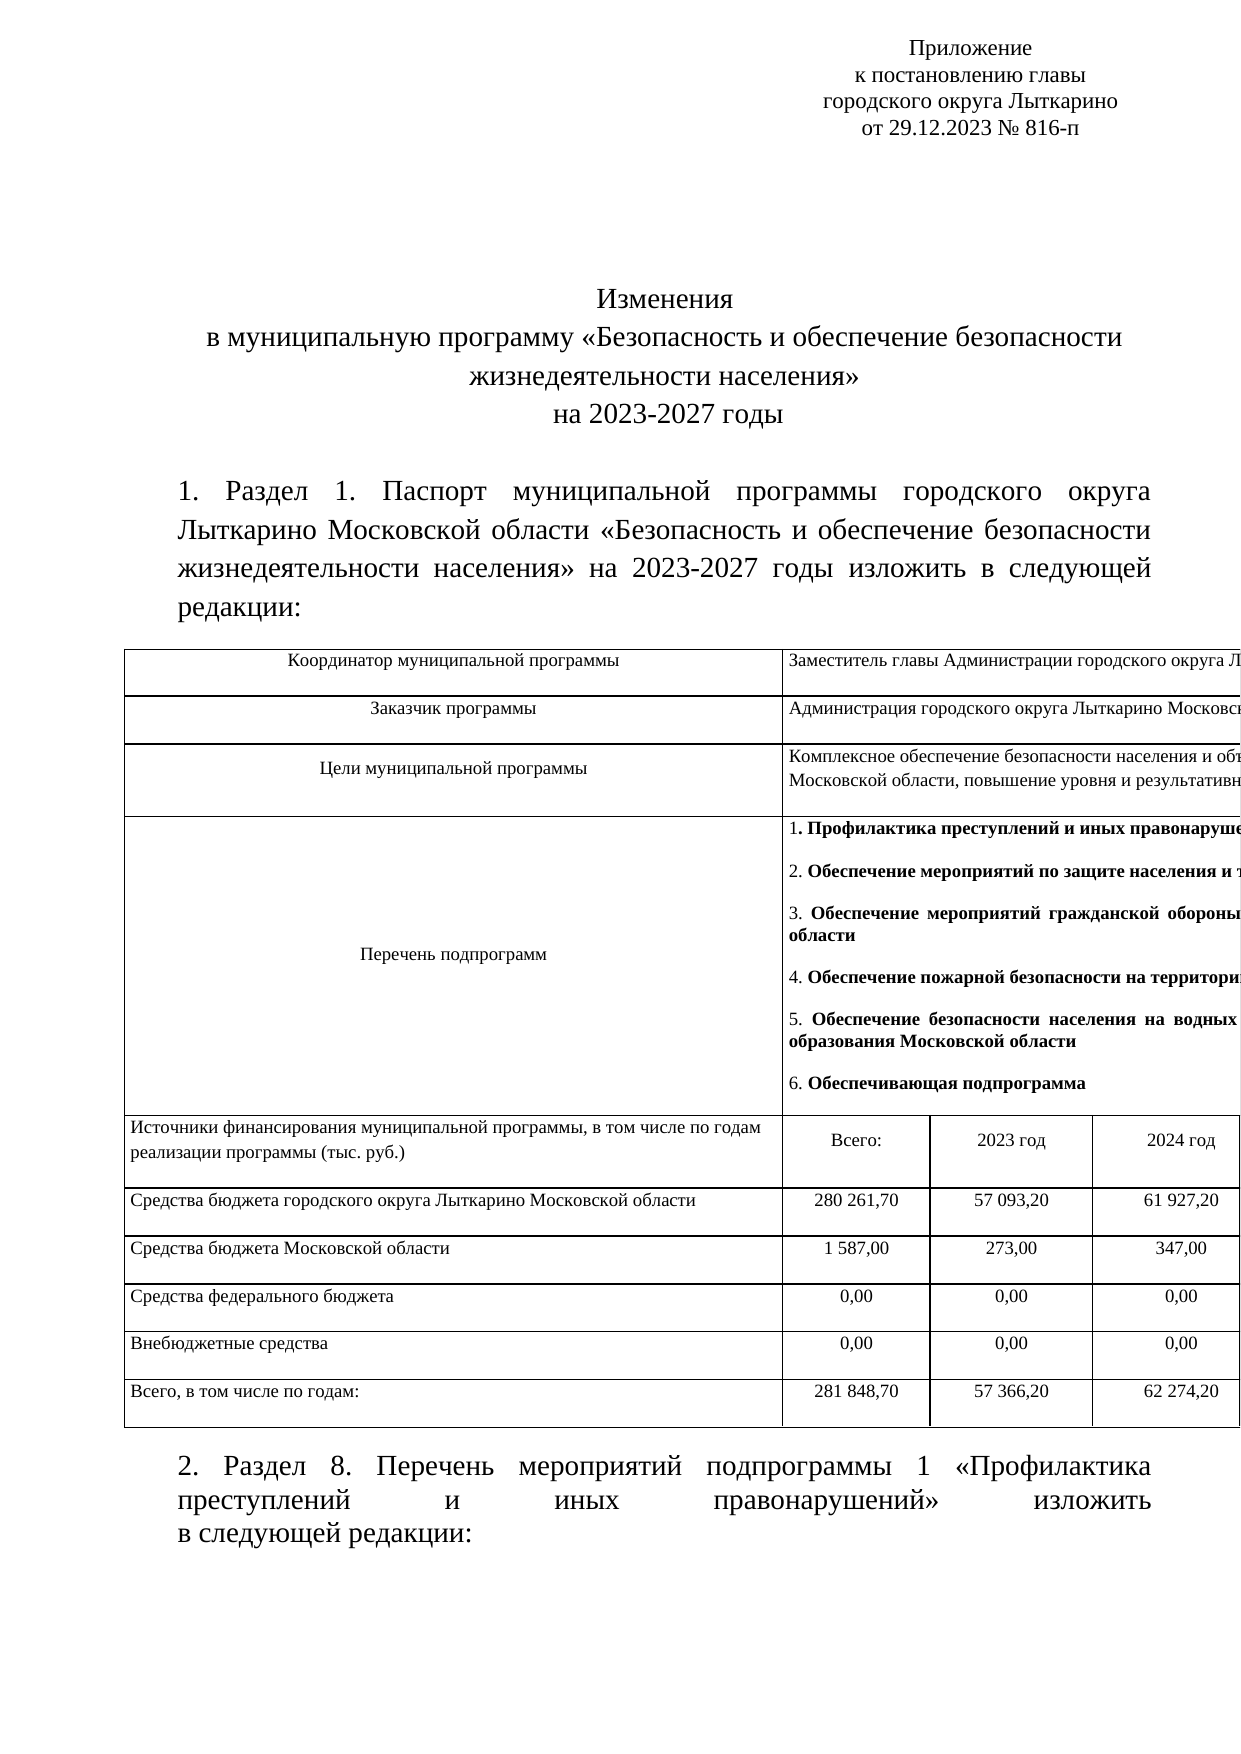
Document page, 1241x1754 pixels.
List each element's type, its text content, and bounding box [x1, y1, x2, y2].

table_cell Комплексное обеспечение безопасности населения и объектов на территории городского округа Лыткарино Московской области, повышение уровня и результативности борьбы с преступностью. [783, 745, 1240, 816]
table_cell Цели муниципальной программы [125, 745, 782, 816]
table_header Заместитель главы Администрации городского округа Лыткарино Н.Д. Полютин [783, 650, 1240, 695]
table_cell Средства федерального бюджета [125, 1285, 782, 1331]
table_cell 0,00 [931, 1285, 1092, 1331]
text Изменения [177, 281, 1152, 314]
table_cell 0,00 [931, 1332, 1092, 1378]
table_cell 1 587,00 [783, 1237, 929, 1283]
table_cell 61 927,20 [1093, 1189, 1239, 1235]
table_cell 0,00 [783, 1332, 929, 1378]
table_cell Всего, в том числе по годам: [125, 1380, 782, 1426]
table_header Координатор муниципальной программы [125, 650, 782, 695]
table_cell 281 848,70 [783, 1380, 929, 1426]
table_cell Перечень подпрограмм [125, 817, 782, 1115]
table_cell 280 261,70 [783, 1189, 929, 1235]
text в муниципальную программу «Безопасность и обеспечение безопасности жизнедеятельности населения» [177, 319, 1152, 391]
table_header Приложение к постановлению главы городского округа Лыткарино от 29.12.2023 № 816-п [808, 35, 1133, 161]
table_cell Заказчик программы [125, 697, 782, 743]
table_cell Всего: [783, 1116, 929, 1187]
table_cell 2023 год [931, 1116, 1092, 1187]
table_cell 1. Профилактика преступлений и иных правонарушений 2. Обеспечение мероприятий по защите населения и территории от чрезвычайных ситуаций 3. Обеспечение мероприятий гражданской обороны на территории муниципального образования Московской области 4. Обеспечение пожарной безопасности на территории муниципального образования Московской области 5. Обеспечение безопасности населения на водных объектах расположенных на территории муниципального образования Московской области 6. Обеспечивающая подпрограмма [783, 817, 1240, 1115]
table_cell 57 093,20 [931, 1189, 1092, 1235]
table_cell Администрация городского округа Лыткарино Московской области [783, 697, 1240, 743]
table_cell 57 366,20 [931, 1380, 1092, 1426]
table_cell Внебюджетные средства [125, 1332, 782, 1378]
table_cell 0,00 [1093, 1332, 1239, 1378]
table_cell 0,00 [1093, 1285, 1239, 1331]
table_cell 273,00 [931, 1237, 1092, 1283]
table_cell Средства бюджета городского округа Лыткарино Московской области [125, 1189, 782, 1235]
table_cell 0,00 [783, 1285, 929, 1331]
table_cell 62 274,20 [1093, 1380, 1239, 1426]
table_cell 347,00 [1093, 1237, 1239, 1283]
text на 2023-2027 годы [177, 396, 1152, 430]
table_cell Источники финансирования муниципальной программы, в том числе по годам реализации программы (тыс. руб.) [125, 1116, 782, 1187]
table_cell Средства бюджета Московской области [125, 1237, 782, 1283]
table_cell 2024 год [1093, 1116, 1239, 1187]
text 1. Раздел 1. Паспорт муниципальной программы городского округа Лыткарино Московской области «Безопасность и обеспечение безопасности жизнедеятельности населения» на 2023-2027 годы изложить в следующей редакции: [177, 473, 1152, 623]
text 2. Раздел 8. Перечень мероприятий подпрограммы 1 «Профилактика преступлений и иных правонарушений» изложить в следующей редакции: [177, 1448, 1152, 1549]
